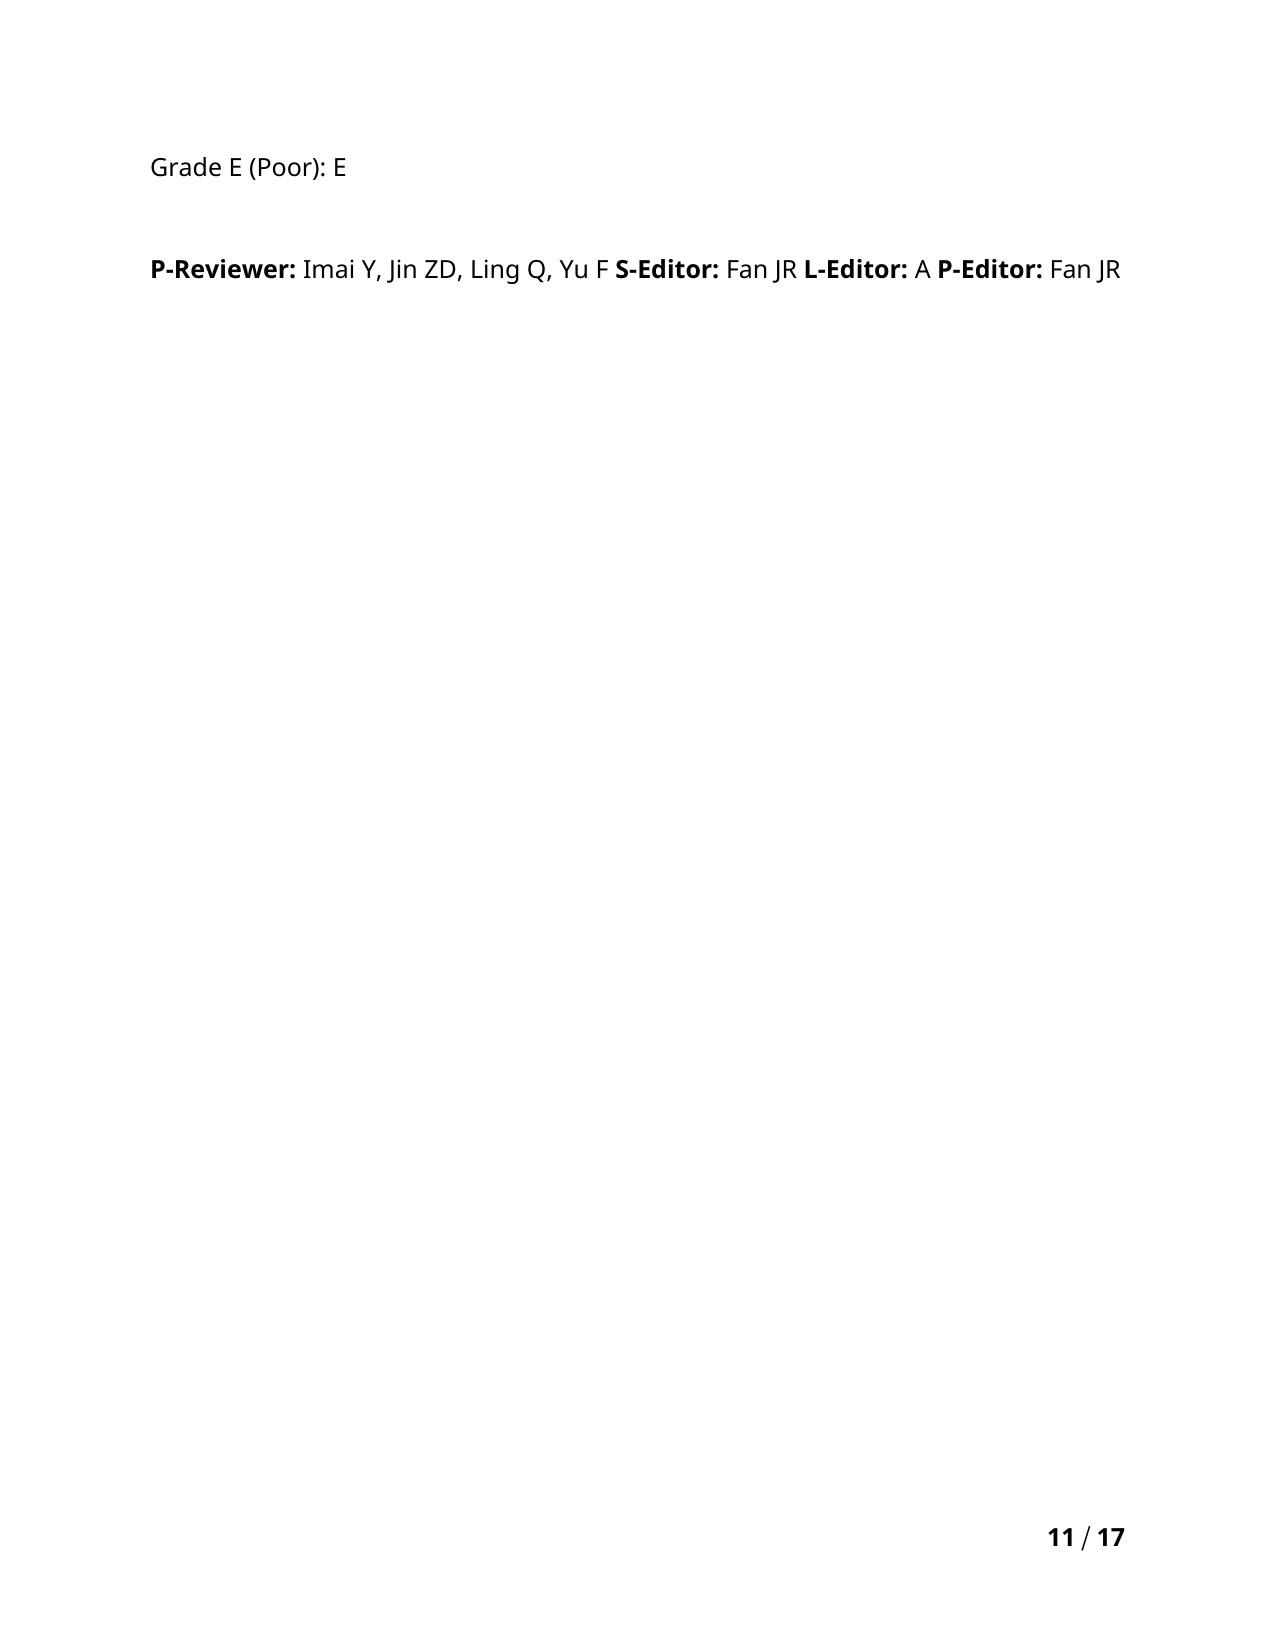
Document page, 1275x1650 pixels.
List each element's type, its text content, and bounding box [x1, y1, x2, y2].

text P-Reviewer: Imai Y, Jin ZD, Ling Q, Yu F S-Editor: Fan JR L-Editor: A P-Editor: Fan JR [150, 252, 1125, 286]
text Grade E (Poor): E [150, 150, 1125, 184]
